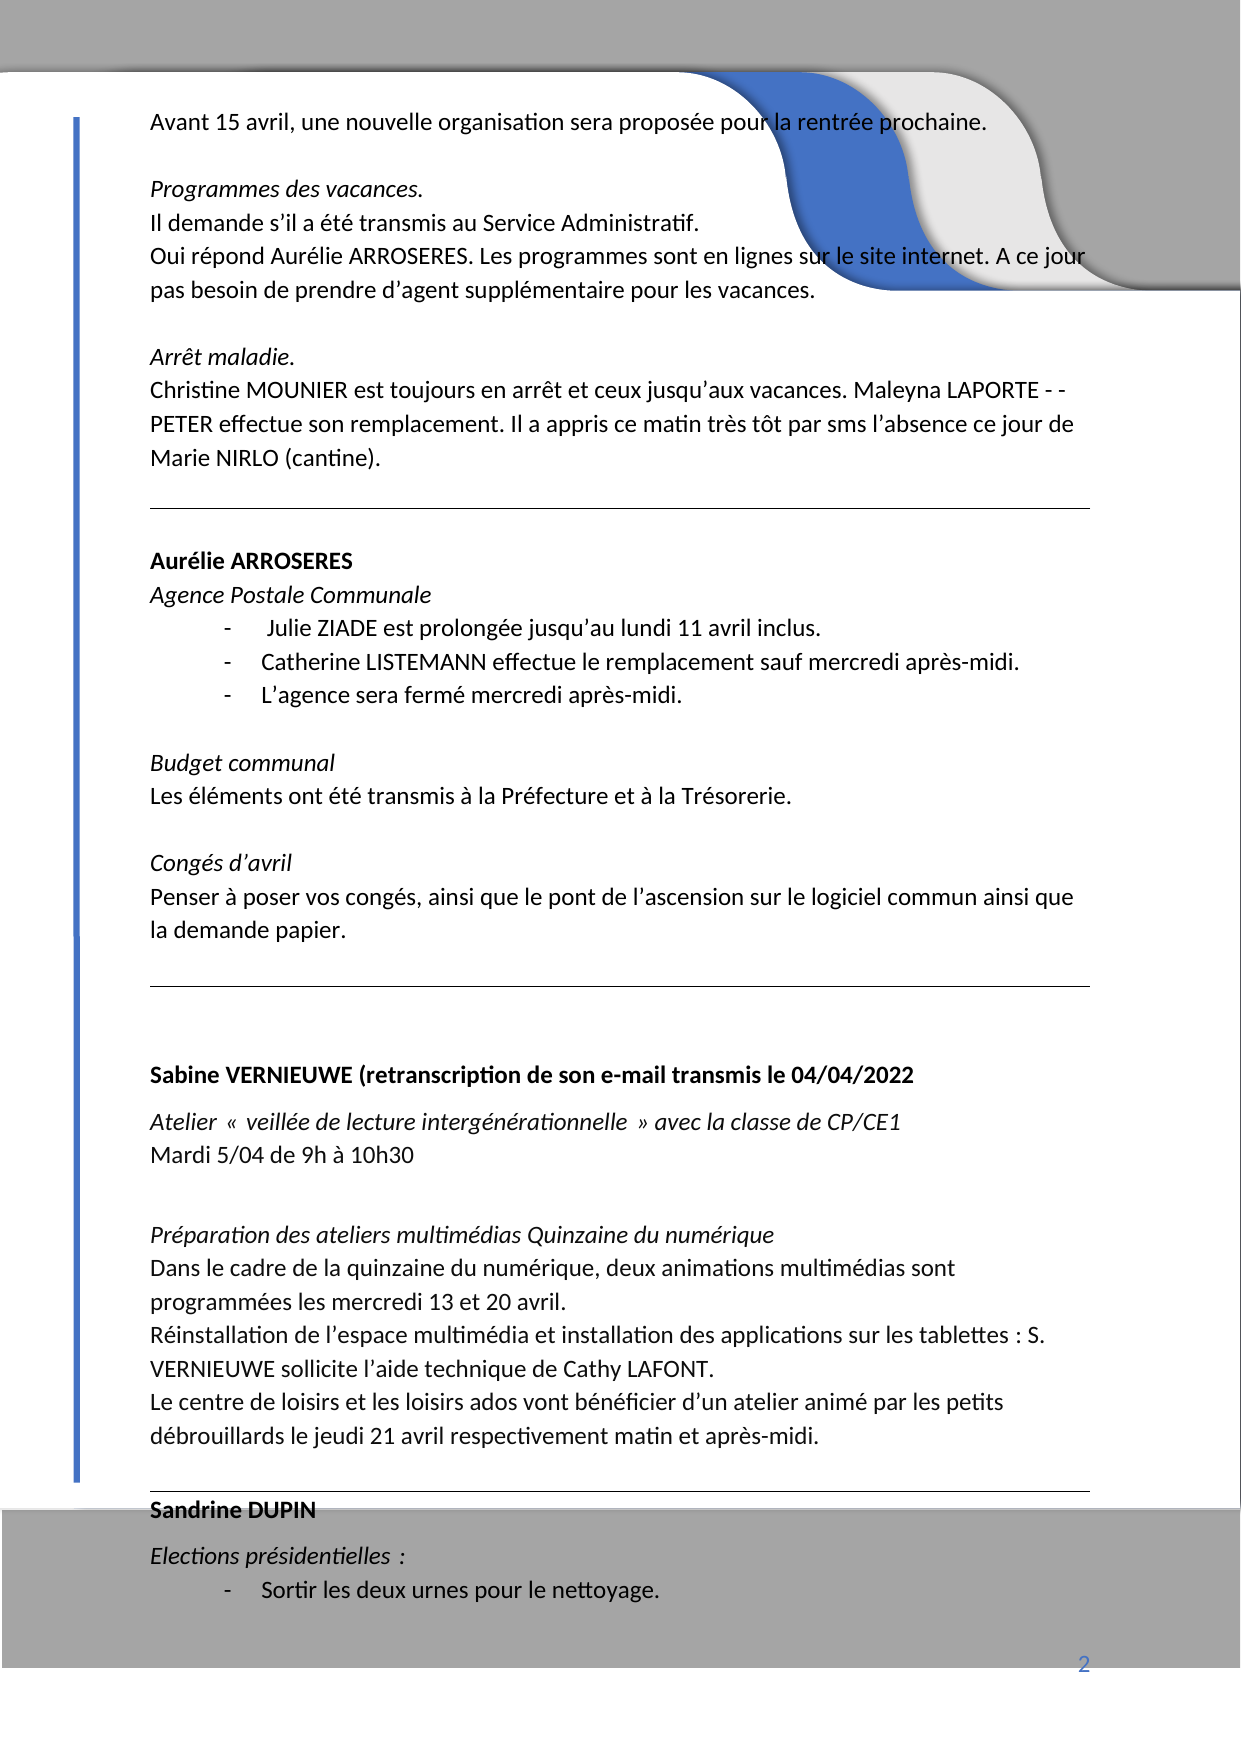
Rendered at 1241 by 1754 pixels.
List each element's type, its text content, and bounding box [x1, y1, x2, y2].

text Avant 15 avril, une nouvelle organisation sera proposée pour la rentrée prochaine. [150, 106, 1090, 137]
text Le centre de loisirs et les loisirs ados vont bénéficier d’un atelier animé par les petits débrouillards le jeudi 21 avril respectivement matin et après-midi. [150, 1387, 1090, 1451]
list Julie ZIADE est prolongée jusqu’au lundi 11 avril inclus. [223, 613, 1090, 643]
text Réinstallation de l’espace multimédia et installation des applications sur les tablettes : S. VERNIEUWE sollicite l’aide technique de Cathy LAFONT. [150, 1319, 1090, 1383]
text Les éléments ont été transmis à la Préfecture et à la Trésorerie. [150, 780, 1090, 811]
text Il demande s’il a été transmis au Service Administratif. [150, 207, 1090, 237]
subtitle Sabine VERNIEUWE (retranscription de son e-mail transmis le 04/04/2022 [150, 1057, 1090, 1090]
text Budget communal [150, 747, 1090, 777]
text Congés d’avril [150, 847, 1090, 878]
text Dans le cadre de la quinzaine du numérique, deux animations multimédias sont programmées les mercredi 13 et 20 avril. [150, 1252, 1090, 1316]
list Catherine LISTEMANN effectue le remplacement sauf mercredi après-midi. [223, 646, 1090, 677]
list L’agence sera fermé mercredi après-midi. [223, 680, 1090, 710]
text Atelier « veillée de lecture intergénérationnelle » avec la classe de CP/CE1 [150, 1106, 1090, 1136]
text Penser à poser vos congés, ainsi que le pont de l’ascension sur le logiciel commun ainsi que la demande papier. [150, 881, 1090, 945]
text Préparation des ateliers multimédias Quinzaine du numérique [150, 1219, 1090, 1249]
list Sortir les deux urnes pour le nettoyage. [223, 1574, 1090, 1604]
subtitle Sandrine DUPIN [150, 1492, 1090, 1525]
text Elections présidentielles : [150, 1540, 1090, 1571]
text Agence Postale Communale [150, 579, 1090, 609]
text Oui répond Aurélie ARROSERES. Les programmes sont en lignes sur le site internet. A ce jour pas besoin de prendre d’agent supplémentaire pour les vacances. [150, 241, 1090, 304]
text Programmes des vacances. [150, 173, 1090, 204]
text Mardi 5/04 de 9h à 10h30 [150, 1139, 1090, 1170]
text Christine MOUNIER est toujours en arrêt et ceux jusqu’aux vacances. Maleyna LAPORTE - - PETER effectue son remplacement. Il a appris ce matin très tôt par sms l’absence ce jour de Marie NIRLO (cantine). [150, 375, 1090, 472]
text Arrêt maladie. [150, 341, 1090, 372]
text Aurélie ARROSERES [150, 546, 1090, 576]
